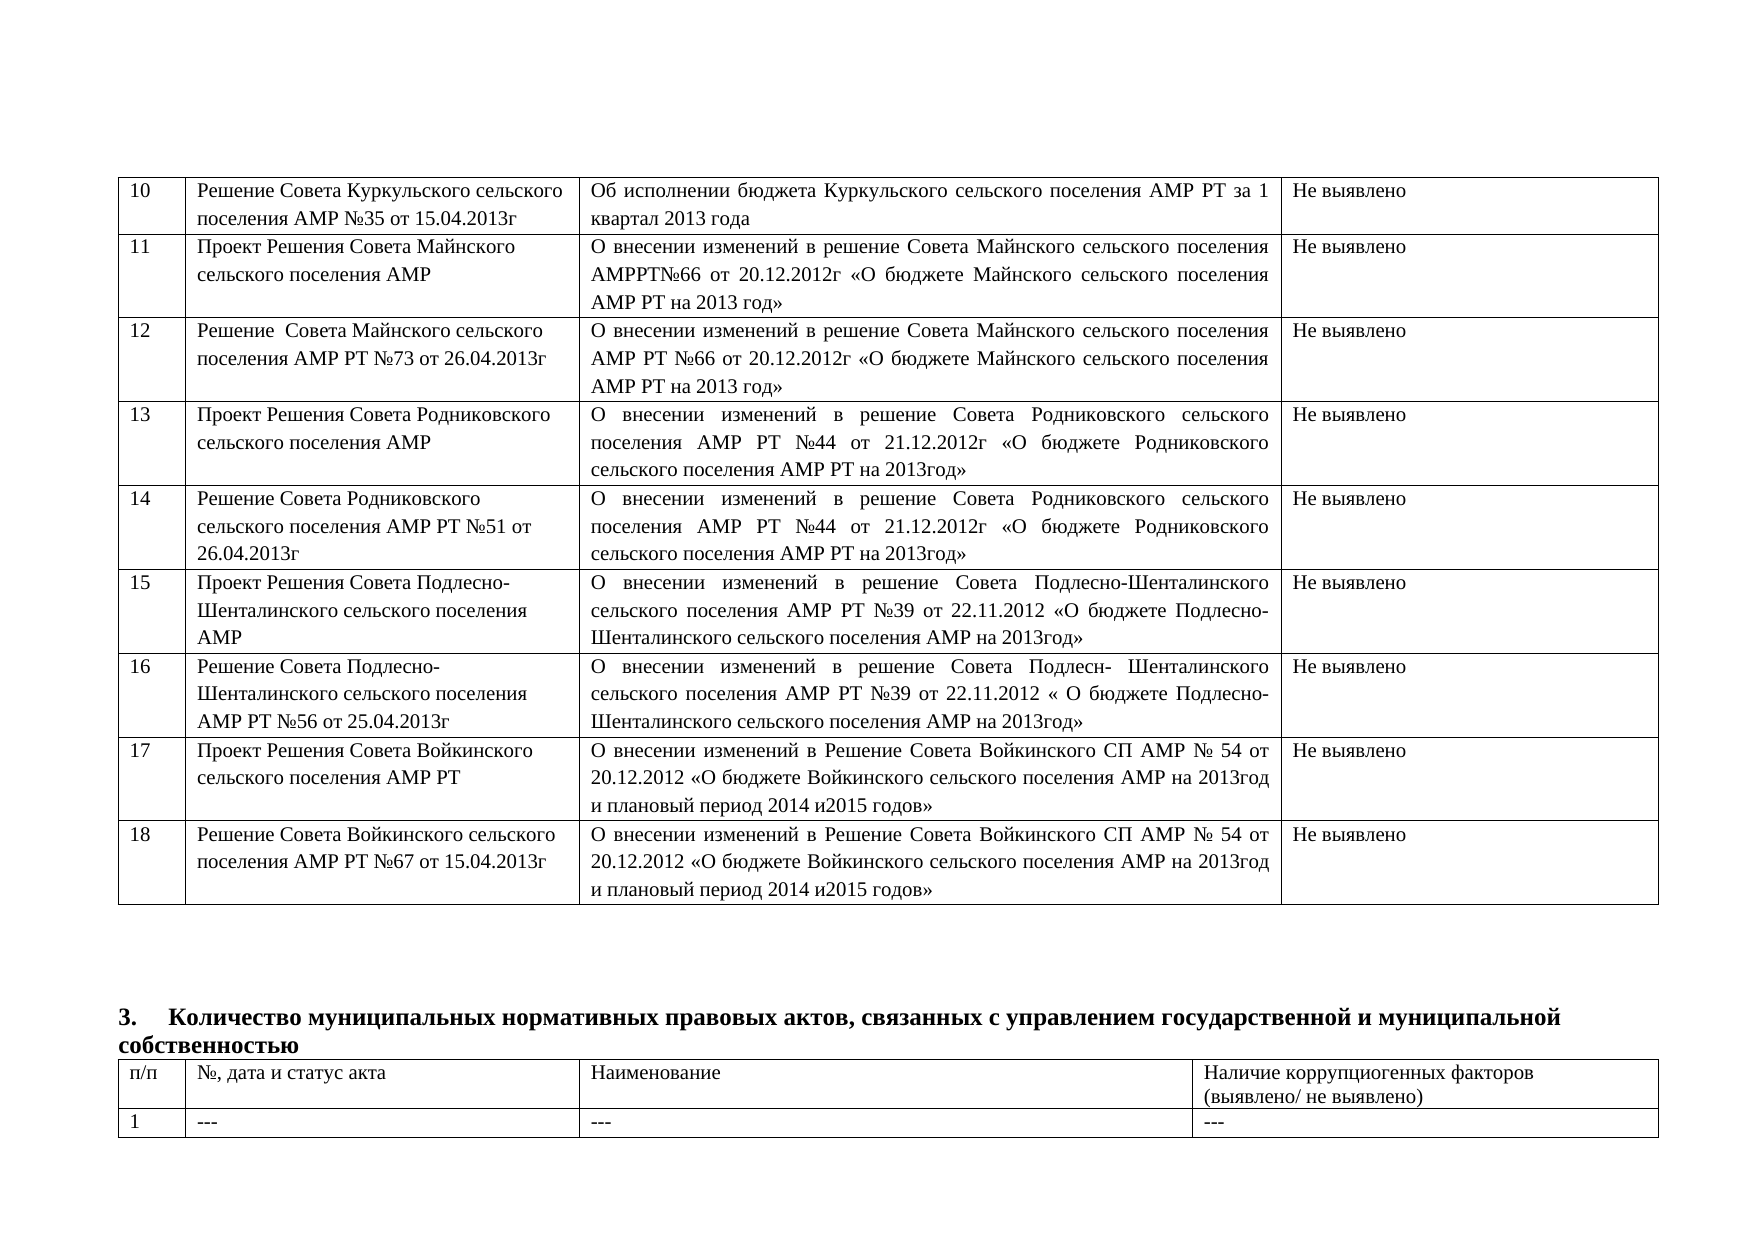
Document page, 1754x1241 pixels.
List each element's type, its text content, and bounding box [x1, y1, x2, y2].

table_cell 1 [119, 1109, 185, 1137]
table_cell Проект Решения Совета Подлесно-Шенталинского сельского поселения АМР [186, 570, 579, 653]
table_cell Не выявлено [1282, 738, 1658, 820]
table_cell 18 [119, 821, 185, 904]
table_cell 11 [119, 235, 185, 317]
table_cell Не выявлено [1282, 235, 1658, 317]
table_cell Не выявлено [1282, 821, 1658, 904]
text 3. Количество муниципальных нормативных правовых актов, связанных с управлением государственной и муниципальной собственностью [118, 1002, 1636, 1059]
table_header п/п [119, 1060, 185, 1108]
table_cell Не выявлено [1282, 486, 1658, 569]
table_cell Проект Решения Совета Войкинского сельского поселения АМР РТ [186, 738, 579, 820]
table_cell Решение Совета Войкинского сельского поселения АМР РТ №67 от 15.04.2013г [186, 821, 579, 904]
table_cell 10 [119, 178, 185, 233]
table_cell Не выявлено [1282, 654, 1658, 737]
table_cell Не выявлено [1282, 178, 1658, 233]
table_cell Решение Совета Куркульского сельского поселения АМР №35 от 15.04.2013г [186, 178, 579, 233]
table_header №, дата и статус акта [186, 1060, 579, 1108]
table_cell Решение Совета Родниковского сельского поселения АМР РТ №51 от 26.04.2013г [186, 486, 579, 569]
table_header Наличие коррупциогенных факторов (выявлено/ не выявлено) [1193, 1060, 1658, 1108]
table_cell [580, 178, 1281, 233]
table_cell О внесении изменений в решение Совета Родниковского сельского поселения АМР РТ №44 от 21.12.2012г «О бюджете Родниковского сельского поселения АМР РТ на 2013год» [580, 486, 1281, 569]
table_cell 12 [119, 318, 185, 401]
table_cell О внесении изменений в решение Совета Майнского сельского поселения АМРРТ№66 от 20.12.2012г «О бюджете Майнского сельского поселения АМР РТ на 2013 год» [580, 235, 1281, 317]
table_header Наименование [580, 1060, 1192, 1108]
table_cell --- [580, 1109, 1192, 1137]
table_cell Не выявлено [1282, 318, 1658, 401]
table_cell --- [186, 1109, 579, 1137]
table_cell О внесении изменений в Решение Совета Войкинского СП АМР № 54 от 20.12.2012 «О бюджете Войкинского сельского поселения АМР на 2013год и плановый период 2014 и2015 годов» [580, 821, 1281, 904]
table_cell Решение Совета Майнского сельского поселения АМР РТ №73 от 26.04.2013г [186, 318, 579, 401]
table_cell Не выявлено [1282, 402, 1658, 485]
table_cell О внесении изменений в решение Совета Родниковского сельского поселения АМР РТ №44 от 21.12.2012г «О бюджете Родниковского сельского поселения АМР РТ на 2013год» [580, 402, 1281, 485]
table_cell Не выявлено [1282, 570, 1658, 653]
table_cell 16 [119, 654, 185, 737]
table_cell О внесении изменений в Решение Совета Войкинского СП АМР № 54 от 20.12.2012 «О бюджете Войкинского сельского поселения АМР на 2013год и плановый период 2014 и2015 годов» [580, 738, 1281, 820]
table_cell 13 [119, 402, 185, 485]
table_cell Решение Совета Подлесно-Шенталинского сельского поселения АМР РТ №56 от 25.04.2013г [186, 654, 579, 737]
table_cell --- [1193, 1109, 1658, 1137]
table_cell 15 [119, 570, 185, 653]
table_cell О внесении изменений в решение Совета Подлесн- Шенталинского сельского поселения АМР РТ №39 от 22.11.2012 « О бюджете Подлесно-Шенталинского сельского поселения АМР на 2013год» [580, 654, 1281, 737]
table_cell 17 [119, 738, 185, 820]
table_cell Проект Решения Совета Родниковского сельского поселения АМР [186, 402, 579, 485]
table_cell Проект Решения Совета Майнского сельского поселения АМР [186, 235, 579, 317]
table_cell О внесении изменений в решение Совета Подлесно-Шенталинского сельского поселения АМР РТ №39 от 22.11.2012 «О бюджете Подлесно-Шенталинского сельского поселения АМР на 2013год» [580, 570, 1281, 653]
table_cell О внесении изменений в решение Совета Майнского сельского поселения АМР РТ №66 от 20.12.2012г «О бюджете Майнского сельского поселения АМР РТ на 2013 год» [580, 318, 1281, 401]
table_cell 14 [119, 486, 185, 569]
